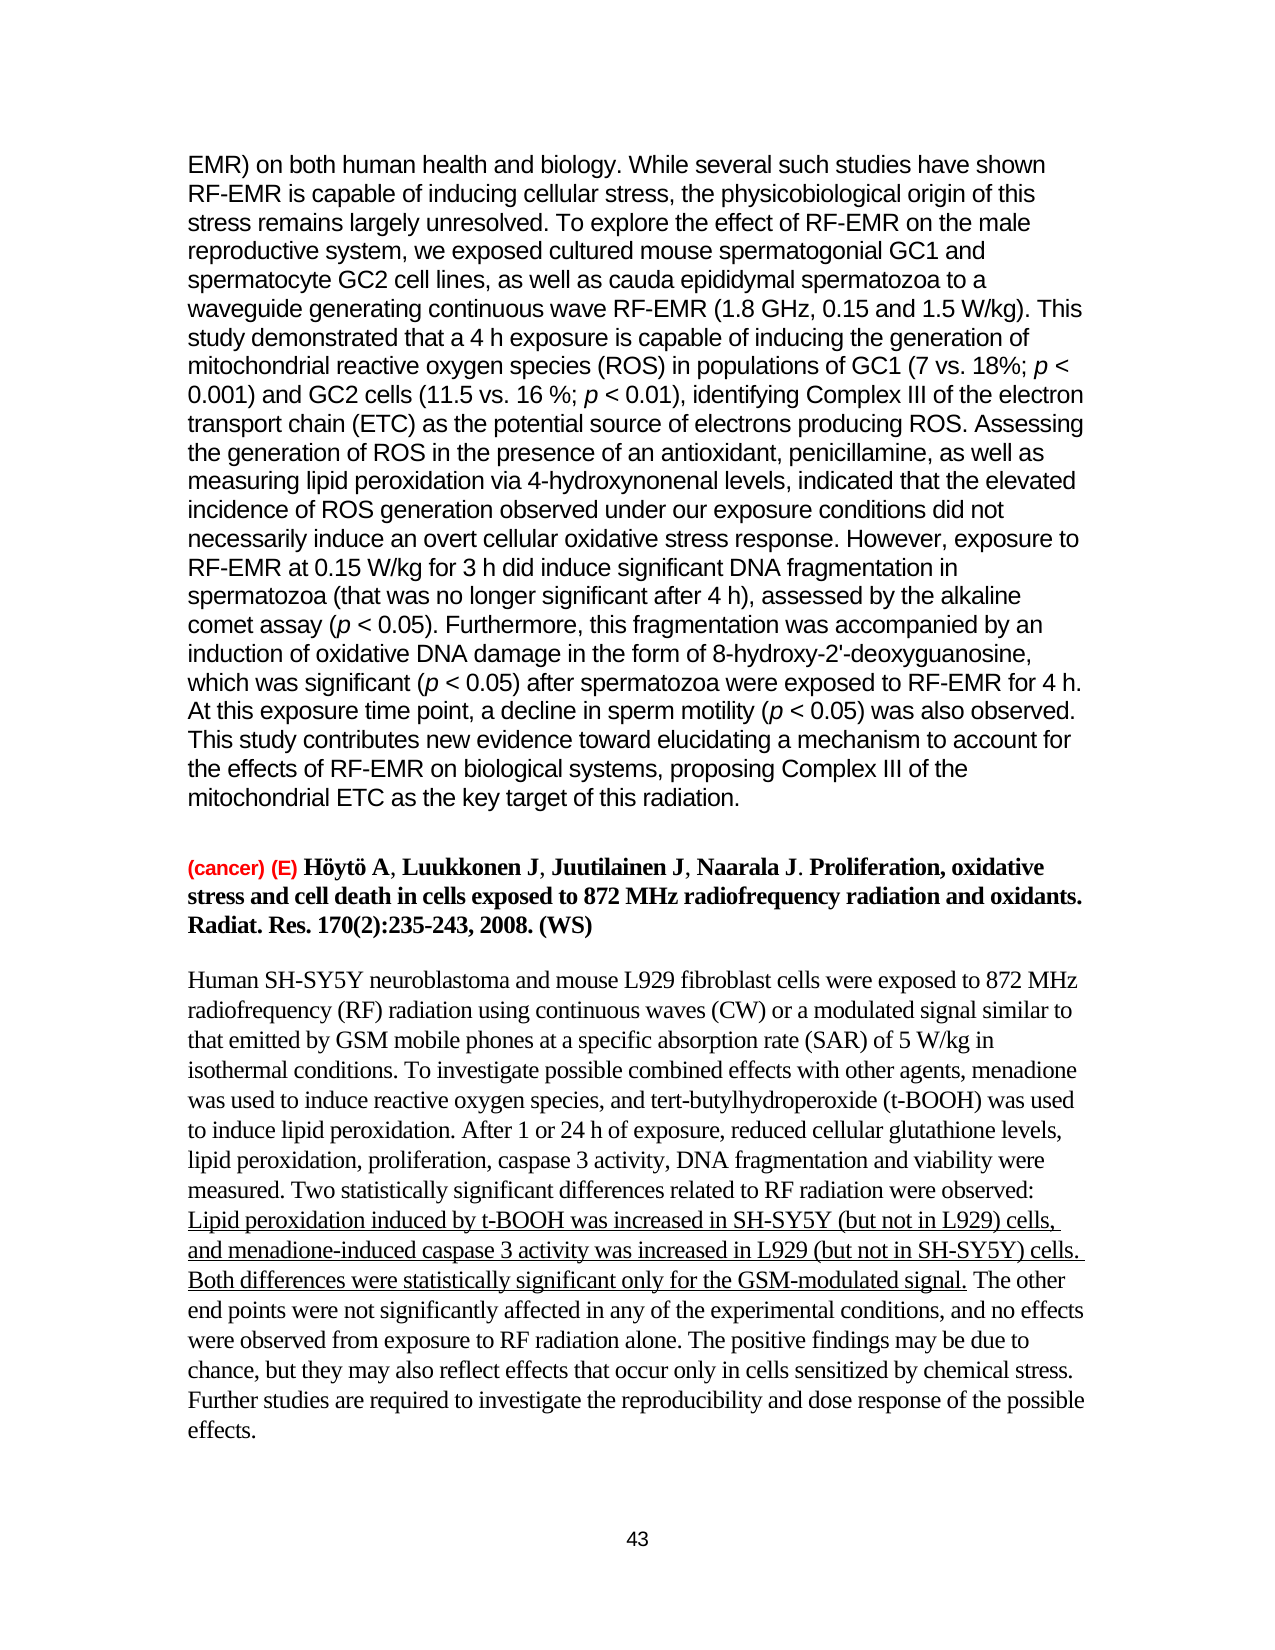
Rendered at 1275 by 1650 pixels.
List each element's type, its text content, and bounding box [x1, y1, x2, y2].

text (cancer) (E) Höytö A, Luukkonen J, Juutilainen J, Naarala J. Proliferation, oxidative stress and cell death in cells exposed to 872 MHz radiofrequency radiation and oxidants. Radiat. Res. 170(2):235-243, 2008. (WS) [187, 852, 1087, 939]
text Human SH-SY5Y neuroblastoma and mouse L929 fibroblast cells were exposed to 872 MHz radiofrequency (RF) radiation using continuous waves (CW) or a modulated signal similar to that emitted by GSM mobile phones at a specific absorption rate (SAR) of 5 W/kg in isothermal conditions. To investigate possible combined effects with other agents, menadione was used to induce reactive oxygen species, and tert-butylhydroperoxide (t-BOOH) was used to induce lipid peroxidation. After 1 or 24 h of exposure, reduced cellular glutathione levels, lipid peroxidation, proliferation, caspase 3 activity, DNA fragmentation and viability were measured. Two statistically significant differences related to RF radiation were observed: Lipid peroxidation induced by t-BOOH was increased in SH-SY5Y (but not in L929) cells, and menadione-induced caspase 3 activity was increased in L929 (but not in SH-SY5Y) cells. Both differences were statistically significant only for the GSM-modulated signal. The other end points were not significantly affected in any of the experimental conditions, and no effects were observed from exposure to RF radiation alone. The positive findings may be due to chance, but they may also reflect effects that occur only in cells sensitized by chemical stress. Further studies are required to investigate the reproducibility and dose response of the possible effects. [187, 964, 1087, 1444]
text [187, 150, 1087, 811]
